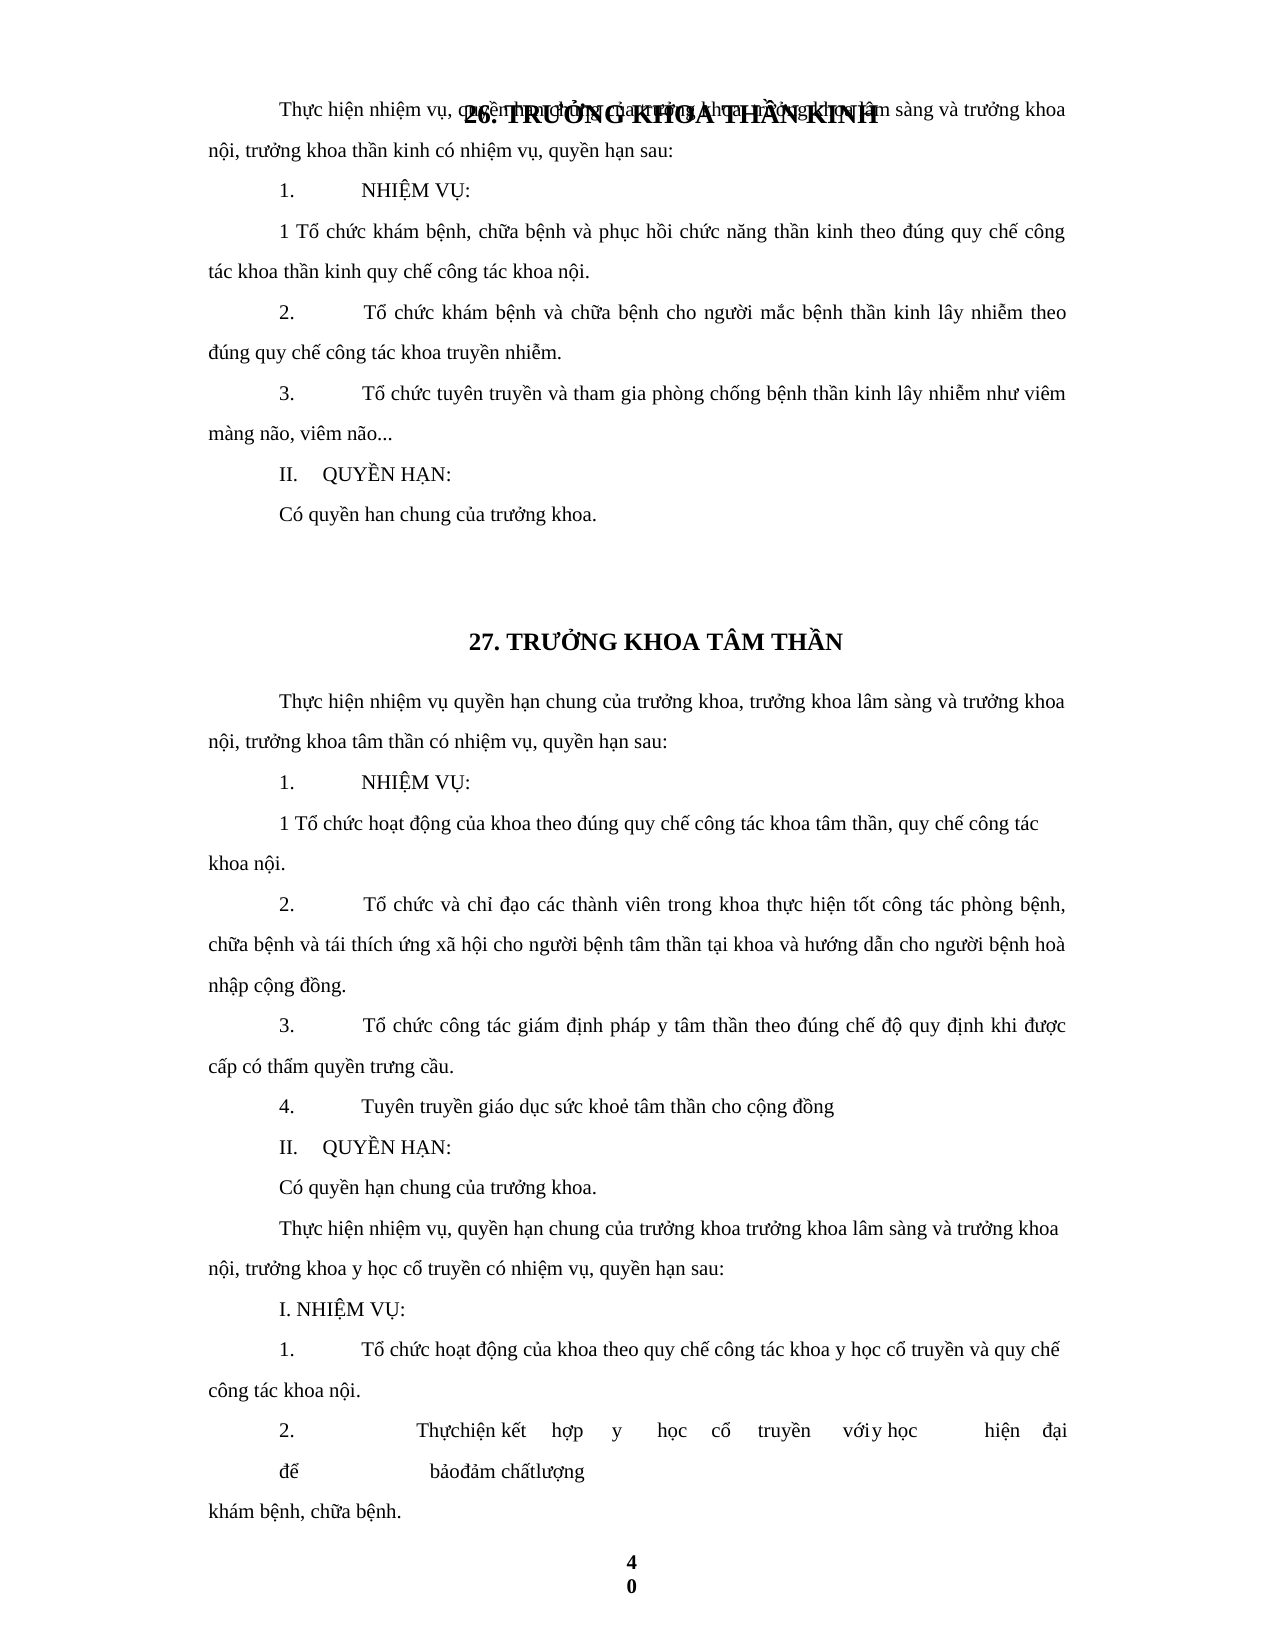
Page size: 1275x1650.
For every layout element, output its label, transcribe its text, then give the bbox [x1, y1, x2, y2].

list Tổ chức hoạt động của khoa theo quy chế công tác khoa y học cổ truyền và quy chế công tác khoa nội. [208, 1324, 1067, 1405]
text Thực hiện nhiệm vụ, quyền hạn chung của trưởng khoa trưởng khoa lâm sàng và trưởng khoa nội, trưởng khoa y học cổ truyền có nhiệm vụ, quyền hạn sau: [208, 1203, 1067, 1284]
text Thực hiện nhiệm vụ, quyền hạn chung của trưởng khoa, trưởng khoa lâm sàng và trưởng khoa nội, trưởng khoa thần kinh có nhiệm vụ, quyền hạn sau: [208, 84, 1067, 165]
text 1 Tổ chức khám bệnh, chữa bệnh và phục hồi chức năng thần kinh theo đúng quy chế công tác khoa thần kinh quy chế công tác khoa nội. [208, 206, 1067, 287]
list NHIỆM VỤ: [208, 165, 1069, 206]
list Tổ chức công tác giám định pháp y tâm thần theo đúng chế độ quy định khi được cấp có thẩm quyền trưng cầu. [208, 1000, 1067, 1081]
text Có quyền han chung của trưởng khoa. [208, 489, 1069, 530]
list Tổ chức khám bệnh và chữa bệnh cho người mắc bệnh thần kinh lây nhiễm theo đúng quy chế công tác khoa truyền nhiễm. [208, 287, 1067, 368]
list QUYỀN HẠN: [208, 449, 1069, 489]
text 27. TRƯỞNG KHOA TÂM THẦN [468, 630, 1069, 655]
list QUYỀN HẠN: [208, 1122, 1069, 1162]
list Tổ chức tuyên truyền và tham gia phòng chống bệnh thần kinh lây nhiễm như viêm màng não, viêm não... [208, 368, 1067, 449]
text khám bệnh, chữa bệnh. [208, 1486, 1069, 1527]
list Thực hiện kết hợp y học cổ truyền với y học hiện đại để bảo đảm chất lượng [279, 1405, 1069, 1486]
list NHIỆM VỤ: [208, 757, 1069, 798]
list Tuyên truyền giáo dục sức khoẻ tâm thần cho cộng đồng [208, 1081, 1069, 1122]
text 1 Tổ chức hoạt động của khoa theo đúng quy chế công tác khoa tâm thần, quy chế công tác khoa nội. [208, 798, 1050, 879]
text Có quyền hạn chung của trưởng khoa. [208, 1162, 1069, 1203]
list Tổ chức và chỉ đạo các thành viên trong khoa thực hiện tốt công tác phòng bệnh, chữa bệnh và tái thích ứng xã hội cho người bệnh tâm thần tại khoa và hướng dẫn cho người bệnh hoà nhập cộng đồng. [208, 879, 1067, 1000]
text Thực hiện nhiệm vụ quyền hạn chung của trưởng khoa, trưởng khoa lâm sàng và trưởng khoa nội, trưởng khoa tâm thần có nhiệm vụ, quyền hạn sau: [208, 676, 1067, 757]
text I. NHIỆM VỤ: [279, 1284, 1069, 1324]
